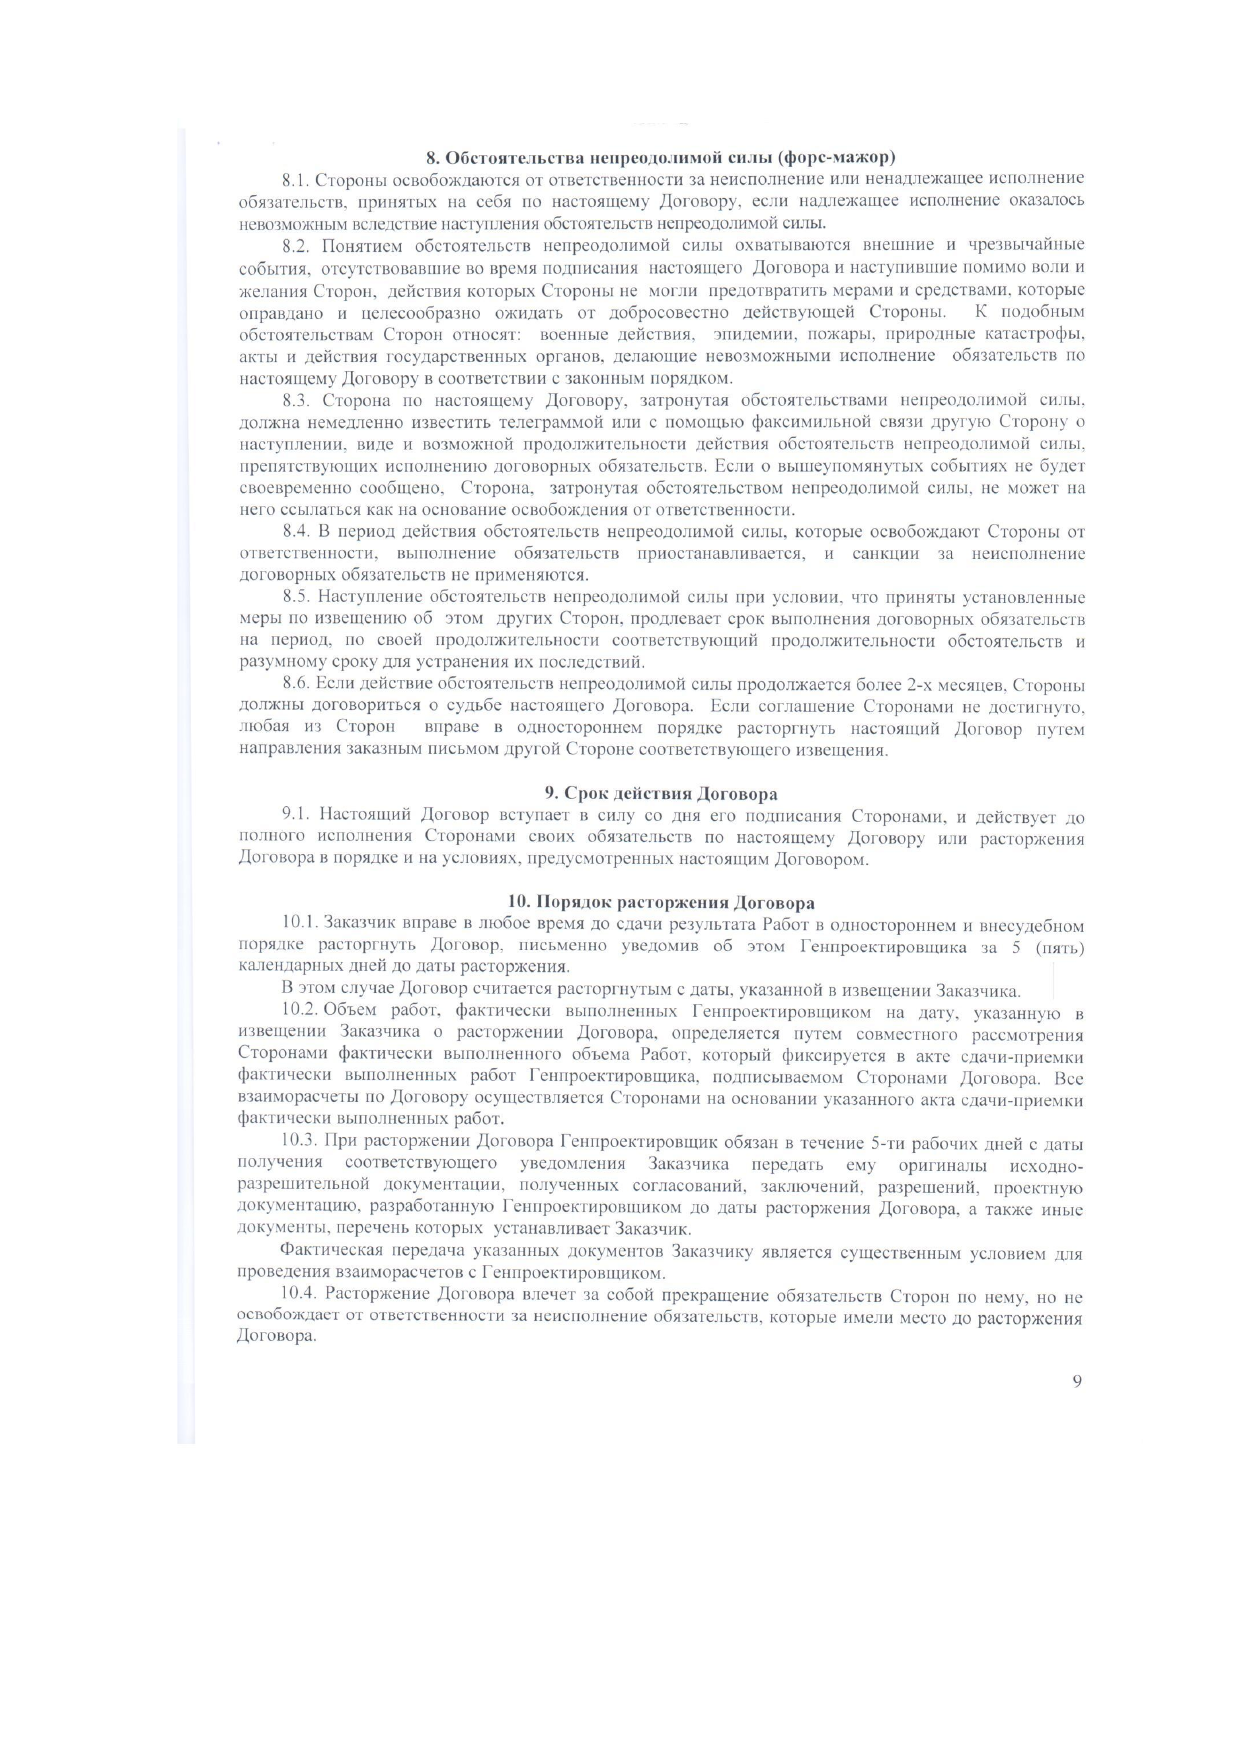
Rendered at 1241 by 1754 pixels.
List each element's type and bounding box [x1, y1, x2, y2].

picture [177, 118, 1152, 1636]
